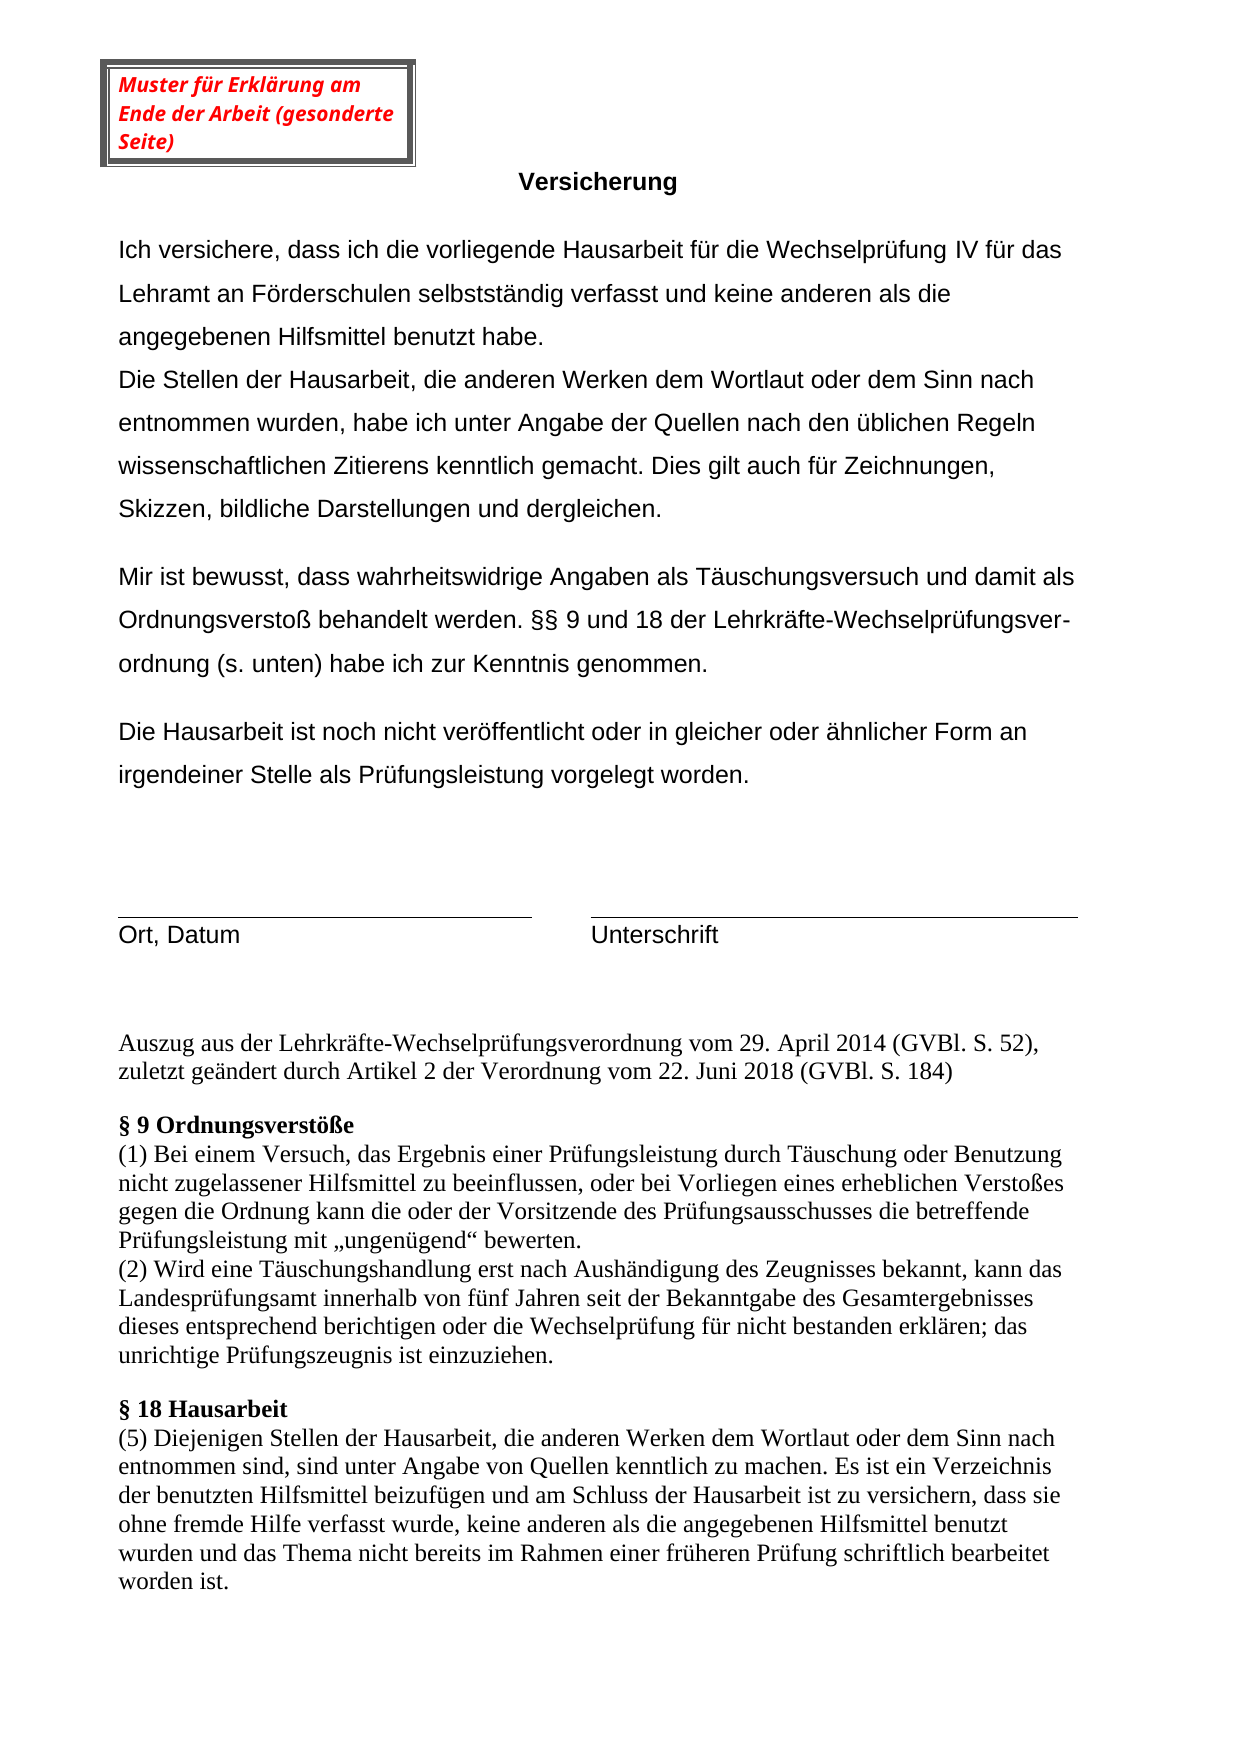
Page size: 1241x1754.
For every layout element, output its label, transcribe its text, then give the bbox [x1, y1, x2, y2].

text § 18 Hausarbeit [118, 1394, 1078, 1423]
text Die Hausarbeit ist noch nicht veröffentlicht oder in gleicher oder ähnlicher Form an irgendeiner Stelle als Prüfungsleistung vorgelegt worden. [118, 717, 1078, 788]
text § 9 Ordnungsverstöße [118, 1110, 1078, 1139]
text (2) Wird eine Täuschungshandlung erst nach Aushändigung des Zeugnisses bekannt, kann das Landesprüfungsamt innerhalb von fünf Jahren seit der Bekanntgabe des Gesamtergebnisses dieses entsprechend berichtigen oder die Wechselprüfung für nicht bestanden erklären; das unrichtige Prüfungszeugnis ist einzuziehen. [118, 1254, 1078, 1369]
text (5) Diejenigen Stellen der Hausarbeit, die anderen Werken dem Wortlaut oder dem Sinn nach entnommen sind, sind unter Angabe von Quellen kenntlich zu machen. Es ist ein Verzeichnis der benutzten Hilfsmittel beizufügen und am Schluss der Hausarbeit ist zu versichern, dass sie ohne fremde Hilfe verfasst wurde, keine anderen als die angegebenen Hilfsmittel benutzt wurden und das Thema nicht bereits im Rahmen einer früheren Prüfung schriftlich bearbeitet worden ist. [118, 1423, 1078, 1595]
text (1) Bei einem Versuch, das Ergebnis einer Prüfungsleistung durch Täuschung oder Benutzung nicht zugelassener Hilfsmittel zu beeinflussen, oder bei Vorliegen eines erheblichen Verstoßes gegen die Ordnung kann die oder der Vorsitzende des Prüfungsausschusses die betreffende Prüfungsleistung mit „ungenügend“ bewerten. [118, 1139, 1078, 1254]
text Auszug aus der Lehrkräfte-Wechselprüfungsverordnung vom 29. April 2014 (GVBl. S. 52), zuletzt geändert durch Artikel 2 der Verordnung vom 22. Juni 2018 (GVBl. S. 184) [118, 1028, 1078, 1085]
text Mir ist bewusst, dass wahrheitswidrige Angaben als Täuschungsversuch und damit als Ordnungsverstoß behandelt werden. §§ 9 und 18 der Lehrkräfte-Wechselprüfungsverordnung (s. unten) habe ich zur Kenntnis genommen. [118, 562, 1078, 677]
text Ich versichere, dass ich die vorliegende Hausarbeit für die Wechselprüfung IV für das Lehramt an Förderschulen selbstständig verfasst und keine anderen als die angegebenen Hilfsmittel benutzt habe. Die Stellen der Hausarbeit, die anderen Werken dem Wortlaut oder dem Sinn nach entnommen wurden, habe ich unter Angabe der Quellen nach den üblichen Regeln wissenschaftlichen Zitierens kenntlich gemacht. Dies gilt auch für Zeichnungen, Skizzen, bildliche Darstellungen und dergleichen. [118, 235, 1078, 523]
text Ort, Datum Unterschrift [118, 920, 1078, 949]
text Muster für Erklärung am Ende der Arbeit (gesonderte Seite) [110, 69, 407, 158]
text Versicherung [118, 167, 1078, 196]
